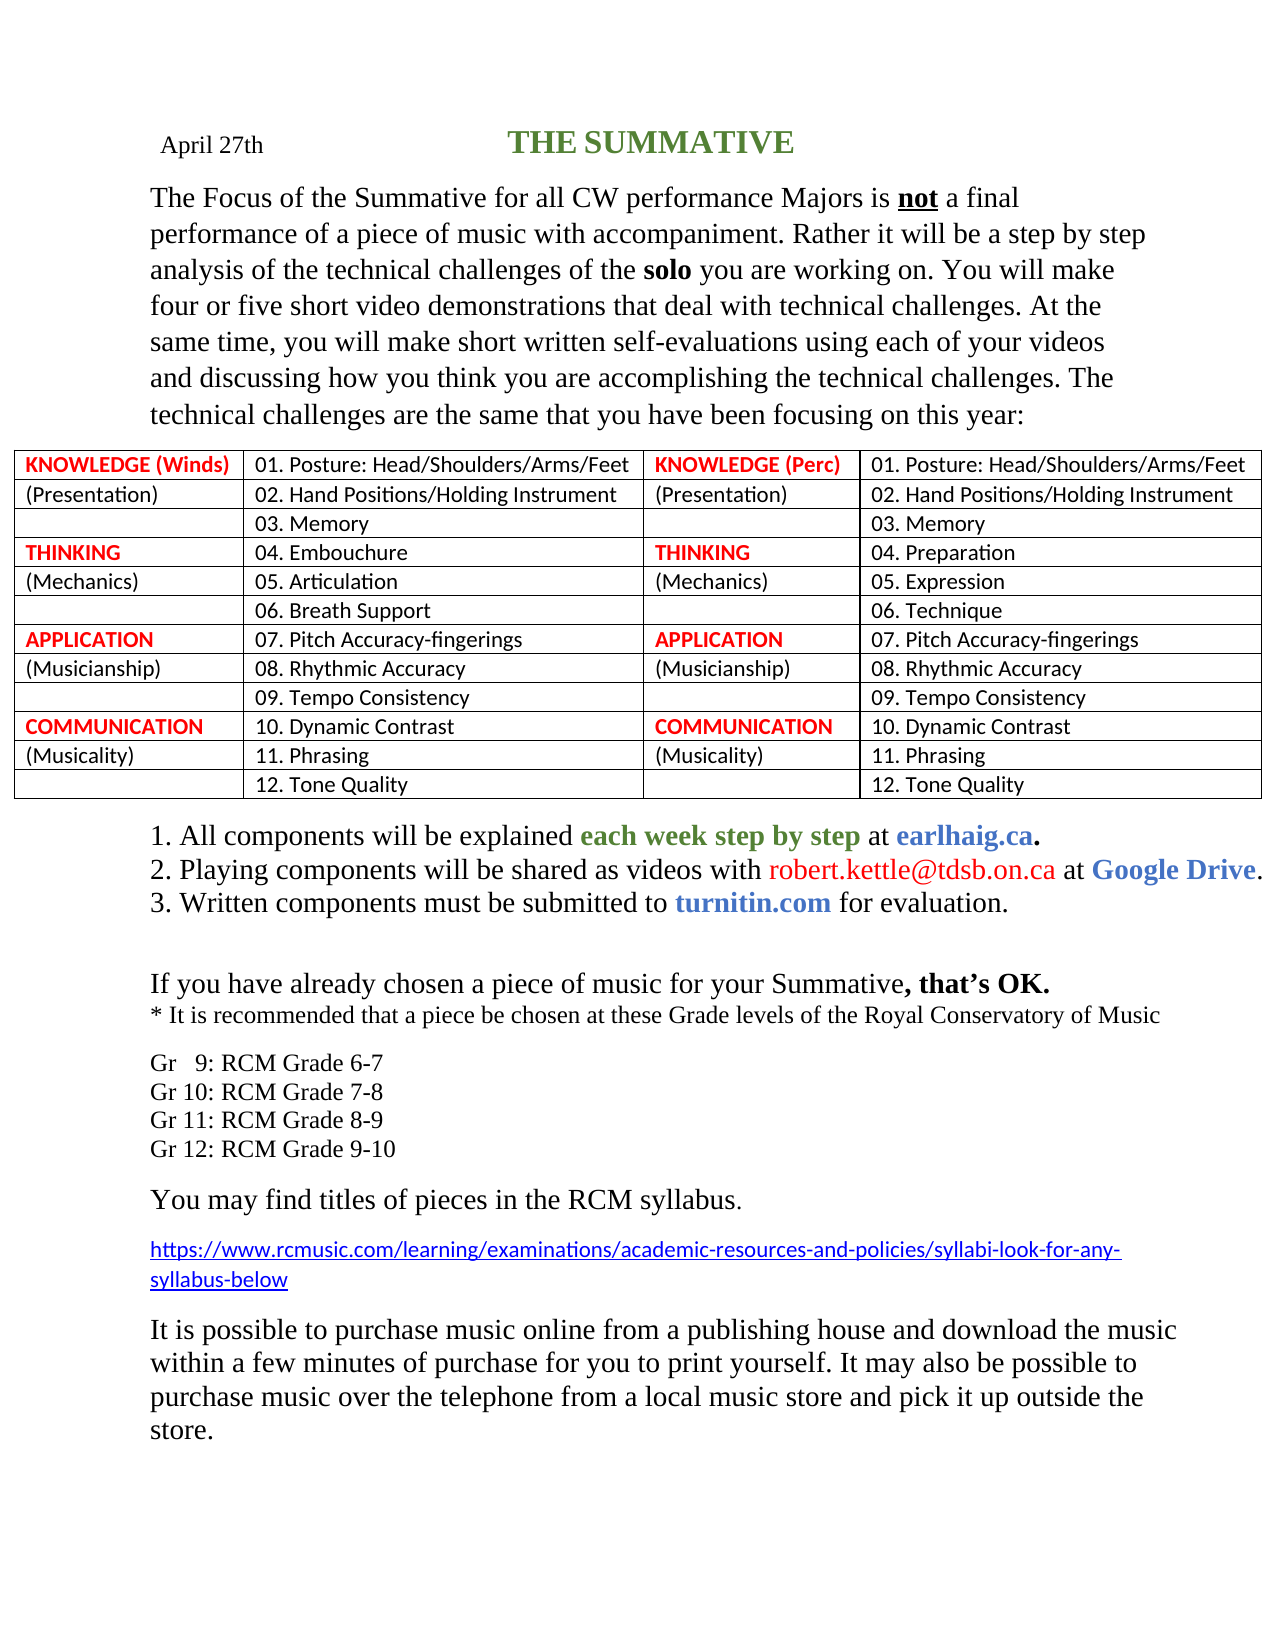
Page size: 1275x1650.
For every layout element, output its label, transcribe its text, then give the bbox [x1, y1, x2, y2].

table_cell 04. Preparation [861, 538, 1261, 566]
table_cell 03. Memory [861, 509, 1261, 537]
table_cell (Musicality) [15, 741, 243, 769]
table_cell 10. Dynamic Contrast [244, 712, 643, 740]
text Gr 12: RCM Grade 9-10 [150, 1134, 1191, 1163]
table_cell 07. Pitch Accuracy-fingerings [861, 625, 1261, 653]
table_cell [644, 770, 859, 798]
text Gr 9: RCM Grade 6-7 [150, 1048, 1191, 1077]
table_cell [644, 683, 859, 711]
table_cell 06. Breath Support [244, 596, 643, 624]
text If you have already chosen a piece of music for your Summative, that’s OK. [150, 966, 1125, 1000]
text It is possible to purchase music online from a publishing house and download the music within a few minutes of purchase for you to print yourself. It may also be possible to purchase music over the telephone from a local music store and pick it up outside the store. [150, 1312, 1200, 1446]
table_cell (Presentation) [15, 480, 243, 508]
table_cell (Mechanics) [15, 567, 243, 595]
text https://www.rcmusic.com/learning/examinations/academic-resources-and-policies/syllabi-look-for-any-syllabus-below [150, 1235, 1125, 1293]
text April 27th THE SUMMATIVE [150, 122, 1125, 160]
table_cell 08. Rhythmic Accuracy [861, 654, 1261, 682]
table_cell [15, 770, 243, 798]
table_cell (Musicianship) [644, 654, 859, 682]
table_cell 02. Hand Positions/Holding Instrument [861, 480, 1261, 508]
table_cell 11. Phrasing [244, 741, 643, 769]
text You may find titles of pieces in the RCM syllabus. [150, 1182, 1125, 1216]
table_cell APPLICATION [644, 625, 859, 653]
table_cell COMMUNICATION [644, 712, 859, 740]
table_cell (Musicianship) [15, 654, 243, 682]
table_cell (Musicality) [644, 741, 859, 769]
table_cell 02. Hand Positions/Holding Instrument [244, 480, 643, 508]
table_cell 11. Phrasing [861, 741, 1261, 769]
text * It is recommended that a piece be chosen at these Grade levels of the Royal Conservatory of Music [150, 1000, 1191, 1029]
table_cell [644, 509, 859, 537]
text 3. Written components must be submitted to turnitin.com for evaluation. [150, 886, 1125, 919]
table_cell APPLICATION [15, 625, 243, 653]
table_cell 04. Embouchure [244, 538, 643, 566]
table_cell 07. Pitch Accuracy-fingerings [244, 625, 643, 653]
text 1. All components will be explained each week step by step at earlhaig.ca. [150, 818, 1125, 852]
text Gr 10: RCM Grade 7-8 [150, 1077, 1191, 1105]
text 2. Playing components will be shared as videos with robert.kettle@tdsb.on.ca at Google Drive. [150, 852, 1275, 886]
table_header KNOWLEDGE (Winds) [15, 451, 243, 479]
table_cell COMMUNICATION [15, 712, 243, 740]
table_cell [15, 683, 243, 711]
table_cell 09. Tempo Consistency [244, 683, 643, 711]
table_cell 05. Articulation [244, 567, 643, 595]
table_cell 12. Tone Quality [861, 770, 1261, 798]
table_cell 12. Tone Quality [244, 770, 643, 798]
text The Focus of the Summative for all CW performance Majors is not a final performance of a piece of music with accompaniment. Rather it will be a step by step analysis of the technical challenges of the solo you are working on. You will make four or five short video demonstrations that deal with technical challenges. At the same time, you will make short written self-evaluations using each of your videos and discussing how you think you are accomplishing the technical challenges. The technical challenges are the same that you have been focusing on this year: [150, 180, 1153, 430]
table_cell 06. Technique [861, 596, 1261, 624]
table_cell 09. Tempo Consistency [861, 683, 1261, 711]
table_cell (Presentation) [644, 480, 859, 508]
table_cell THINKING [644, 538, 859, 566]
table_cell 08. Rhythmic Accuracy [244, 654, 643, 682]
table_cell [15, 509, 243, 537]
table_cell 05. Expression [861, 567, 1261, 595]
table_header KNOWLEDGE (Perc) [644, 451, 859, 479]
table_cell (Mechanics) [644, 567, 859, 595]
table_header 01. Posture: Head/Shoulders/Arms/Feet [861, 451, 1261, 479]
table_cell THINKING [15, 538, 243, 566]
table_cell 10. Dynamic Contrast [861, 712, 1261, 740]
table_cell [15, 596, 243, 624]
table_header 01. Posture: Head/Shoulders/Arms/Feet [244, 451, 643, 479]
text Gr 11: RCM Grade 8-9 [150, 1105, 1191, 1134]
table_cell [644, 596, 859, 624]
table_cell 03. Memory [244, 509, 643, 537]
